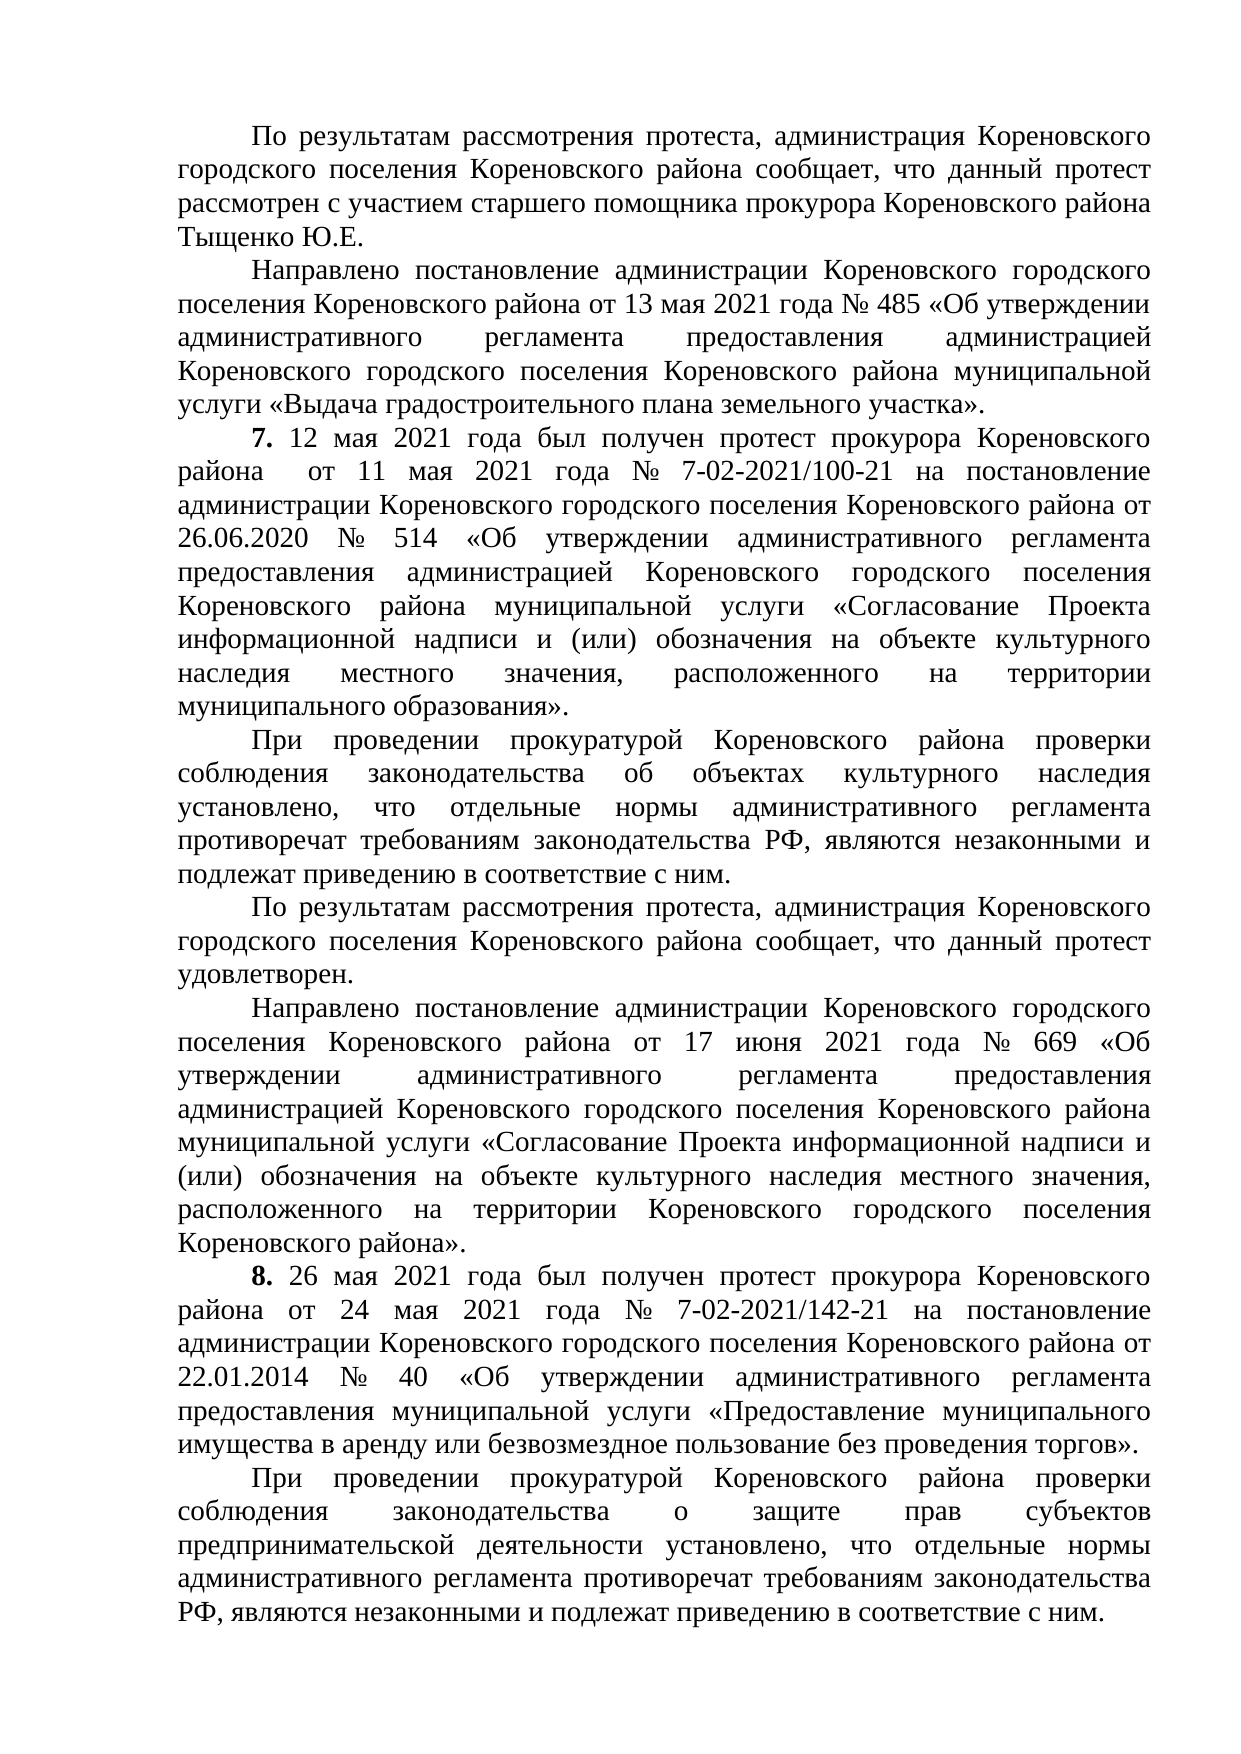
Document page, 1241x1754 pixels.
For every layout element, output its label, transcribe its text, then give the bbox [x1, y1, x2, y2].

text При проведении прокуратурой Кореновского района проверки соблюдения законодательства об объектах культурного наследия установлено, что отдельные нормы административного регламента противоречат требованиям законодательства РФ, являются незаконными и подлежат приведению в соответствие с ним. [177, 722, 1152, 889]
text По результатам рассмотрения протеста, администрация Кореновского городского поселения Кореновского района сообщает, что данный протест рассмотрен с участием старшего помощника прокурора Кореновского района Тыщенко Ю.Е. [177, 118, 1152, 252]
text Направлено постановление администрации Кореновского городского поселения Кореновского района от 13 мая 2021 года № 485 «Об утверждении административного регламента предоставления администрацией Кореновского городского поселения Кореновского района муниципальной услуги «Выдача градостроительного плана земельного участка». [177, 252, 1152, 420]
text 7. 12 мая 2021 года был получен протест прокурора Кореновского района от 11 мая 2021 года № 7-02-2021/100-21 на постановление администрации Кореновского городского поселения Кореновского района от 26.06.2020 № 514 «Об утверждении административного регламента предоставления администрацией Кореновского городского поселения Кореновского района муниципальной услуги «Согласование Проекта информационной надписи и (или) обозначения на объекте культурного наследия местного значения, расположенного на территории муниципального образования». [177, 420, 1152, 722]
text По результатам рассмотрения протеста, администрация Кореновского городского поселения Кореновского района сообщает, что данный протест удовлетворен. [177, 889, 1152, 990]
text При проведении прокуратурой Кореновского района проверки соблюдения законодательства о защите прав субъектов предпринимательской деятельности установлено, что отдельные нормы административного регламента противоречат требованиям законодательства РФ, являются незаконными и подлежат приведению в соответствие с ним. [177, 1460, 1152, 1627]
text Направлено постановление администрации Кореновского городского поселения Кореновского района от 17 июня 2021 года № 669 «Об утверждении административного регламента предоставления администрацией Кореновского городского поселения Кореновского района муниципальной услуги «Согласование Проекта информационной надписи и (или) обозначения на объекте культурного наследия местного значения, расположенного на территории Кореновского городского поселения Кореновского района». [177, 990, 1152, 1258]
text 8. 26 мая 2021 года был получен протест прокурора Кореновского района от 24 мая 2021 года № 7-02-2021/142-21 на постановление администрации Кореновского городского поселения Кореновского района от 22.01.2014 № 40 «Об утверждении административного регламента предоставления муниципальной услуги «Предоставление муниципального имущества в аренду или безвозмездное пользование без проведения торгов». [177, 1258, 1152, 1460]
